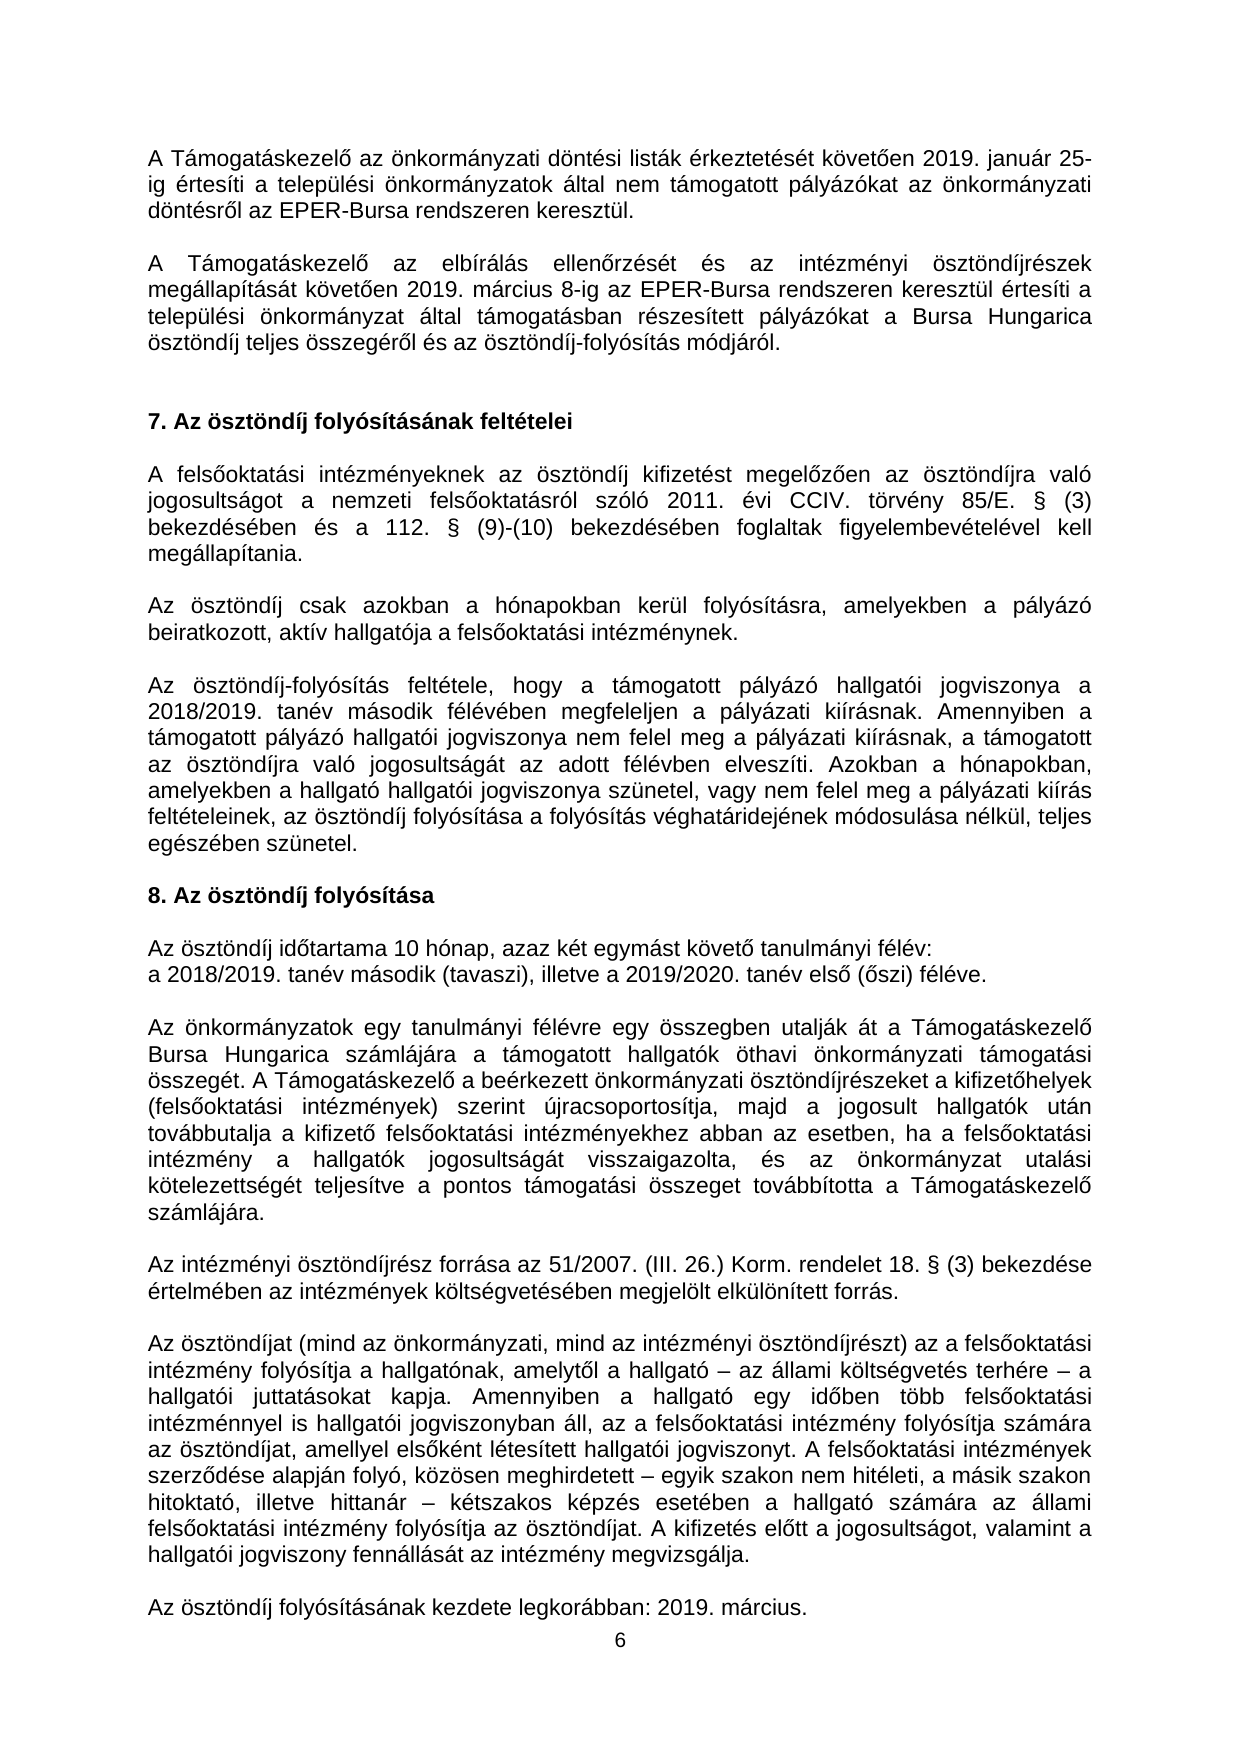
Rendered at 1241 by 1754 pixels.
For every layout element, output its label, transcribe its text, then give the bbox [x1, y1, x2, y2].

text Az ösztöndíj folyósításának kezdete legkorábban: 2019. március. [148, 1594, 1092, 1620]
text Az ösztöndíj időtartama 10 hónap, azaz két egymást követő tanulmányi félév: [148, 935, 1092, 961]
text A Támogatáskezelő az elbírálás ellenőrzését és az intézményi ösztöndíjrészek megállapítását követően 2019. március 8-ig az EPER-Bursa rendszeren keresztül értesíti a települési önkormányzat által támogatásban részesített pályázókat a Bursa Hungarica ösztöndíj teljes összegéről és az ösztöndíj-folyósítás módjáról. [148, 250, 1092, 355]
text A Támogatáskezelő az önkormányzati döntési listák érkeztetését követően 2019. január 25-ig értesíti a települési önkormányzatok által nem támogatott pályázókat az önkormányzati döntésről az EPER-Bursa rendszeren keresztül. [148, 144, 1092, 223]
text a 2018/2019. tanév második (tavaszi), illetve a 2019/2020. tanév első (őszi) féléve. [148, 961, 1092, 988]
text Az intézményi ösztöndíjrész forrása az 51/2007. (III. 26.) Korm. rendelet 18. § (3) bekezdése értelmében az intézmények költségvetésében megjelölt elkülönített forrás. [148, 1251, 1092, 1304]
text Az ösztöndíj csak azokban a hónapokban kerül folyósításra, amelyekben a pályázó beiratkozott, aktív hallgatója a felsőoktatási intézménynek. [148, 592, 1092, 645]
text A felsőoktatási intézményeknek az ösztöndíj kifizetést megelőzően az ösztöndíjra való jogosultságot a nemzeti felsőoktatásról szóló 2011. évi CCIV. törvény 85/E. § (3) bekezdésében és a 112. § (9)-(10) bekezdésében foglaltak figyelembevételével kell megállapítania. [148, 461, 1092, 566]
text Az ösztöndíj-folyósítás feltétele, hogy a támogatott pályázó hallgatói jogviszonya a 2018/2019. tanév második félévében megfeleljen a pályázati kiírásnak. Amennyiben a támogatott pályázó hallgatói jogviszonya nem felel meg a pályázati kiírásnak, a támogatott az ösztöndíjra való jogosultságát az adott félévben elveszíti. Azokban a hónapokban, amelyekben a hallgató hallgatói jogviszonya szünetel, vagy nem felel meg a pályázati kiírás feltételeinek, az ösztöndíj folyósítása a folyósítás véghatáridejének módosulása nélkül, teljes egészében szünetel. [148, 672, 1092, 856]
text 7. Az ösztöndíj folyósításának feltételei [148, 408, 1092, 434]
text Az önkormányzatok egy tanulmányi félévre egy összegben utalják át a Támogatáskezelő Bursa Hungarica számlájára a támogatott hallgatók öthavi önkormányzati támogatási összegét. A Támogatáskezelő a beérkezett önkormányzati ösztöndíjrészeket a kifizetőhelyek (felsőoktatási intézmények) szerint újracsoportosítja, majd a jogosult hallgatók után továbbutalja a kifizető felsőoktatási intézményekhez abban az esetben, ha a felsőoktatási intézmény a hallgatók jogosultságát visszaigazolta, és az önkormányzat utalási kötelezettségét teljesítve a pontos támogatási összeget továbbította a Támogatáskezelő számlájára. [148, 1014, 1092, 1225]
text Az ösztöndíjat (mind az önkormányzati, mind az intézményi ösztöndíjrészt) az a felsőoktatási intézmény folyósítja a hallgatónak, amelytől a hallgató – az állami költségvetés terhére – a hallgatói juttatásokat kapja. Amennyiben a hallgató egy időben több felsőoktatási intézménnyel is hallgatói jogviszonyban áll, az a felsőoktatási intézmény folyósítja számára az ösztöndíjat, amellyel elsőként létesített hallgatói jogviszonyt. A felsőoktatási intézmények szerződése alapján folyó, közösen meghirdetett – egyik szakon nem hitéleti, a másik szakon hitoktató, illetve hittanár – kétszakos képzés esetében a hallgató számára az állami felsőoktatási intézmény folyósítja az ösztöndíjat. A kifizetés előtt a jogosultságot, valamint a hallgatói jogviszony fennállását az intézmény megvizsgálja. [148, 1330, 1092, 1568]
text 8. Az ösztöndíj folyósítása [148, 882, 1092, 909]
